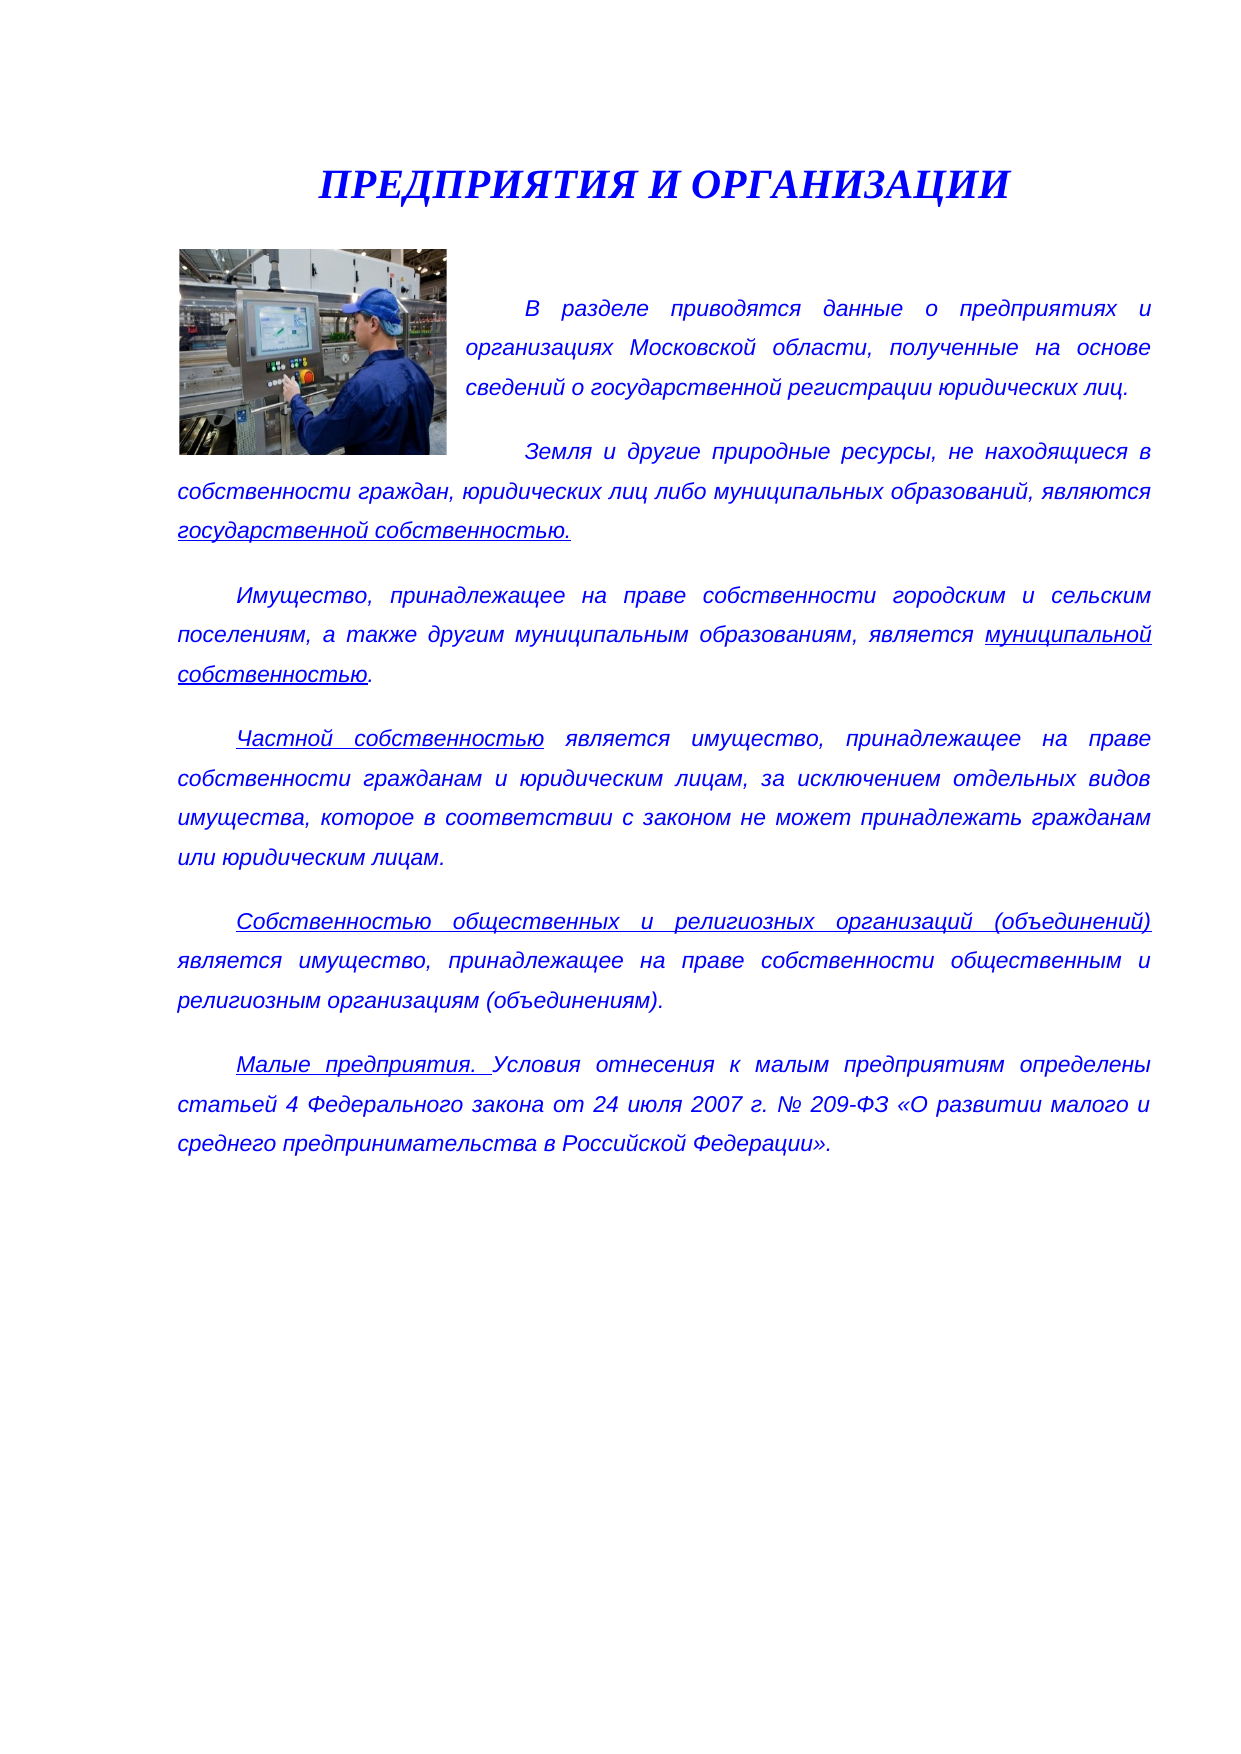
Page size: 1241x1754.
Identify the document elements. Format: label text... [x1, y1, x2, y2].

text Частной собственностью является имущество, принадлежащее на праве собственности гражданам и юридическим лицам, за исключением отдельных видов имущества, которое в соответствии с законом не может принадлежать гражданам или юридическим лицам. [177, 725, 1152, 870]
text Собственностью общественных и религиозных организаций (объединений) является имущество, принадлежащее на праве собственности общественным и религиозным организациям (объединениям). [177, 908, 1152, 1013]
text Земля и другие природные ресурсы, не находящиеся в собственности граждан, юридических лиц либо муниципальных образований, являются государственной собственностью. [177, 438, 1152, 543]
text Малые предприятия. Условия отнесения к малым предприятиям определены статьей 4 Федерального закона от 24 июля 2007 г. № 209-ФЗ «О развитии малого и среднего предпринимательства в Российской Федерации». [177, 1051, 1152, 1157]
text В разделе приводятся данные о предприятиях и организациях Московской области, полученные на основе сведений о государственной регистрации юридических лиц. [447, 295, 1152, 400]
text Имущество, принадлежащее на праве собственности городским и сельским поселениям, а также другим муниципальным образованиям, является муниципальной собственностью. [177, 582, 1152, 687]
text предприятия и организации [177, 160, 1152, 208]
picture [177, 249, 447, 453]
